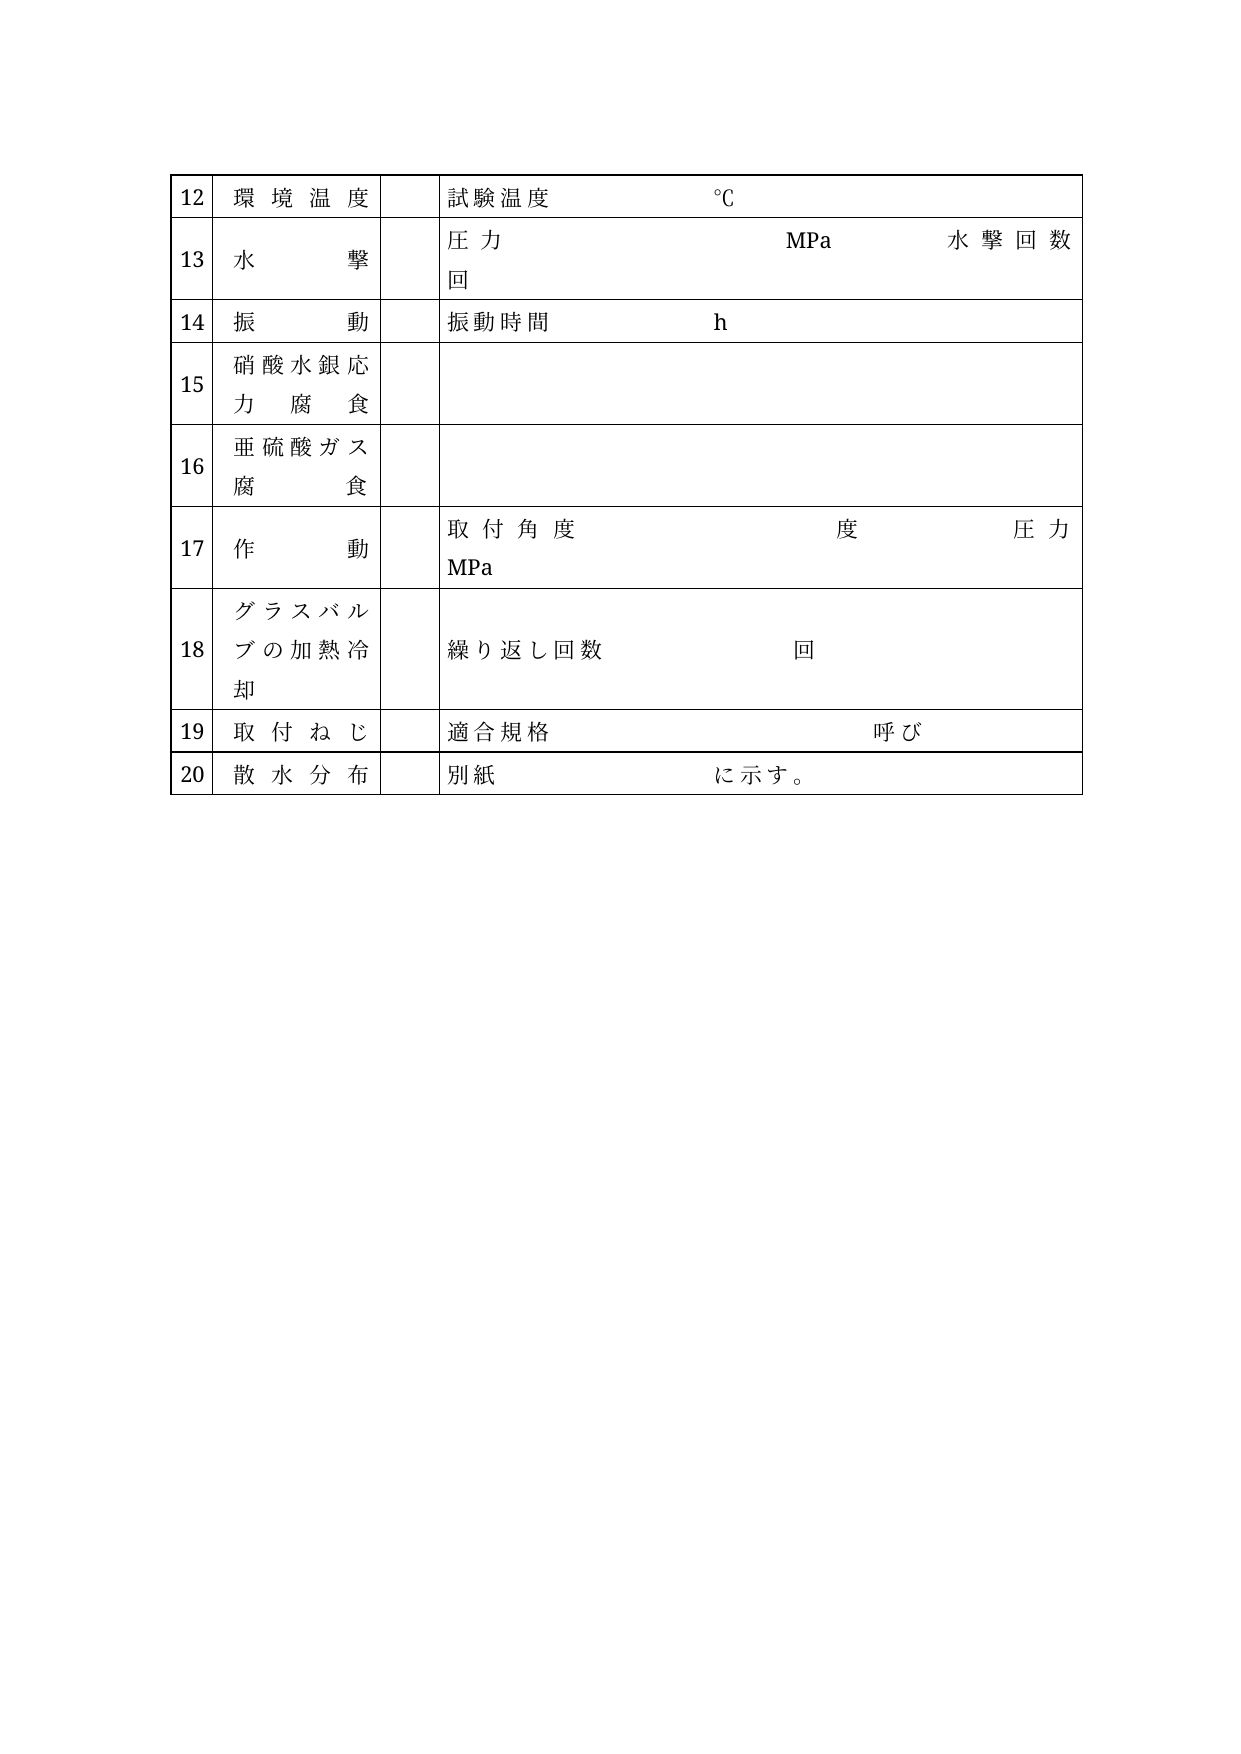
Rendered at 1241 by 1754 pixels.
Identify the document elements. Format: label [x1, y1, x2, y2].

table_header [159, 163, 1093, 832]
